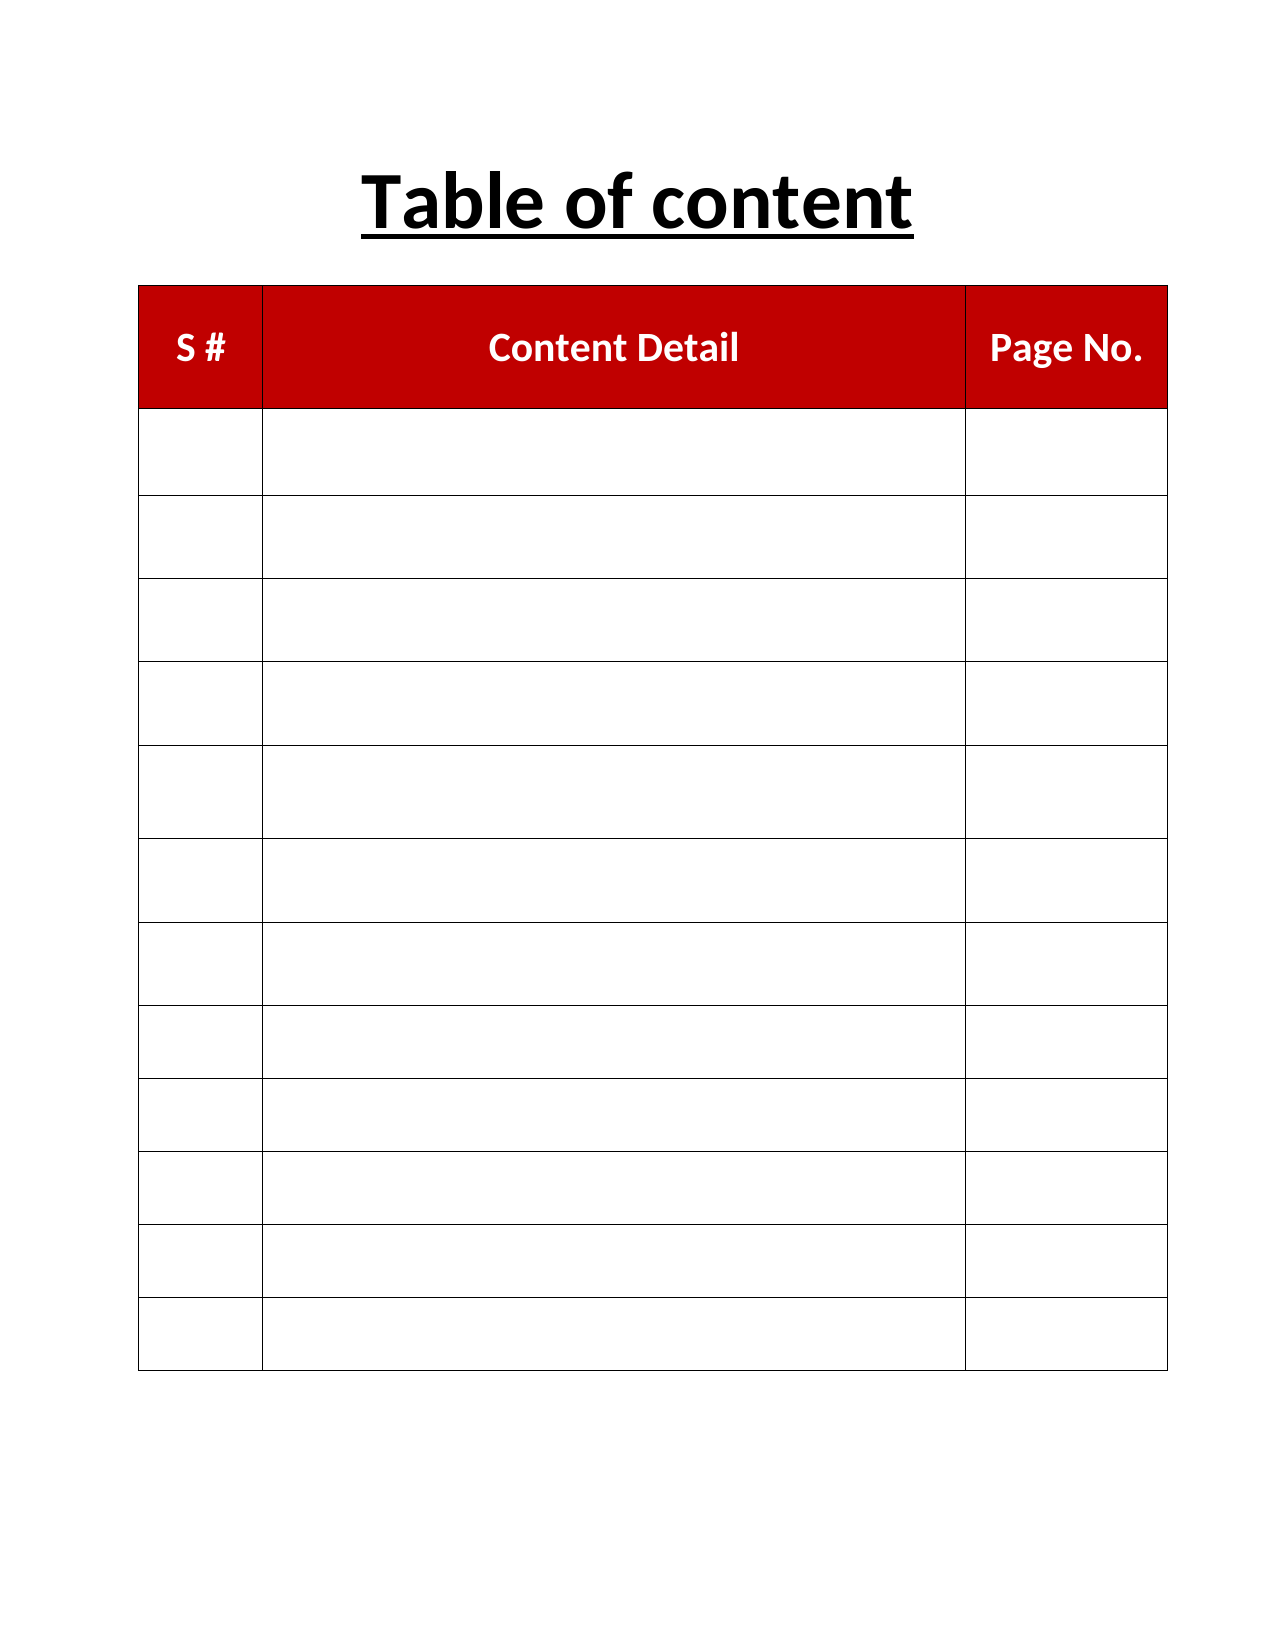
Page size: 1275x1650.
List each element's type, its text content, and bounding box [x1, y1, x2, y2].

table_cell [139, 1079, 262, 1151]
table_cell [263, 1079, 965, 1151]
table_cell [966, 409, 1167, 495]
table_cell [263, 1298, 965, 1370]
table_cell [139, 923, 262, 1005]
table_cell [966, 1152, 1167, 1224]
table_cell [263, 839, 965, 922]
table_cell [263, 1225, 965, 1297]
table_cell [263, 1152, 965, 1224]
table_header S # [139, 286, 262, 408]
table_cell [139, 579, 262, 661]
table_cell [139, 1006, 262, 1078]
table_cell [966, 662, 1167, 745]
table_cell [139, 839, 262, 922]
text Table of content [150, 150, 1125, 249]
table_cell [966, 1225, 1167, 1297]
table_cell [966, 746, 1167, 837]
table_cell [263, 1006, 965, 1078]
table_cell [966, 923, 1167, 1005]
table_cell [966, 839, 1167, 922]
table_cell [966, 496, 1167, 578]
table_cell [263, 923, 965, 1005]
table_cell [139, 1225, 262, 1297]
table_cell [139, 1152, 262, 1224]
table_cell [139, 1298, 262, 1370]
table_cell [966, 1079, 1167, 1151]
table_cell [263, 746, 965, 837]
table_header Content Detail [263, 286, 965, 408]
table_cell [139, 409, 262, 495]
table_cell [966, 1006, 1167, 1078]
table_cell [263, 496, 965, 578]
table_cell [263, 409, 965, 495]
table_cell [139, 496, 262, 578]
table_cell [139, 746, 262, 837]
table_header Page No. [966, 286, 1167, 408]
table_cell [966, 1298, 1167, 1370]
table_cell [263, 579, 965, 661]
table_cell [966, 579, 1167, 661]
table_cell [139, 662, 262, 745]
table_cell [263, 662, 965, 745]
